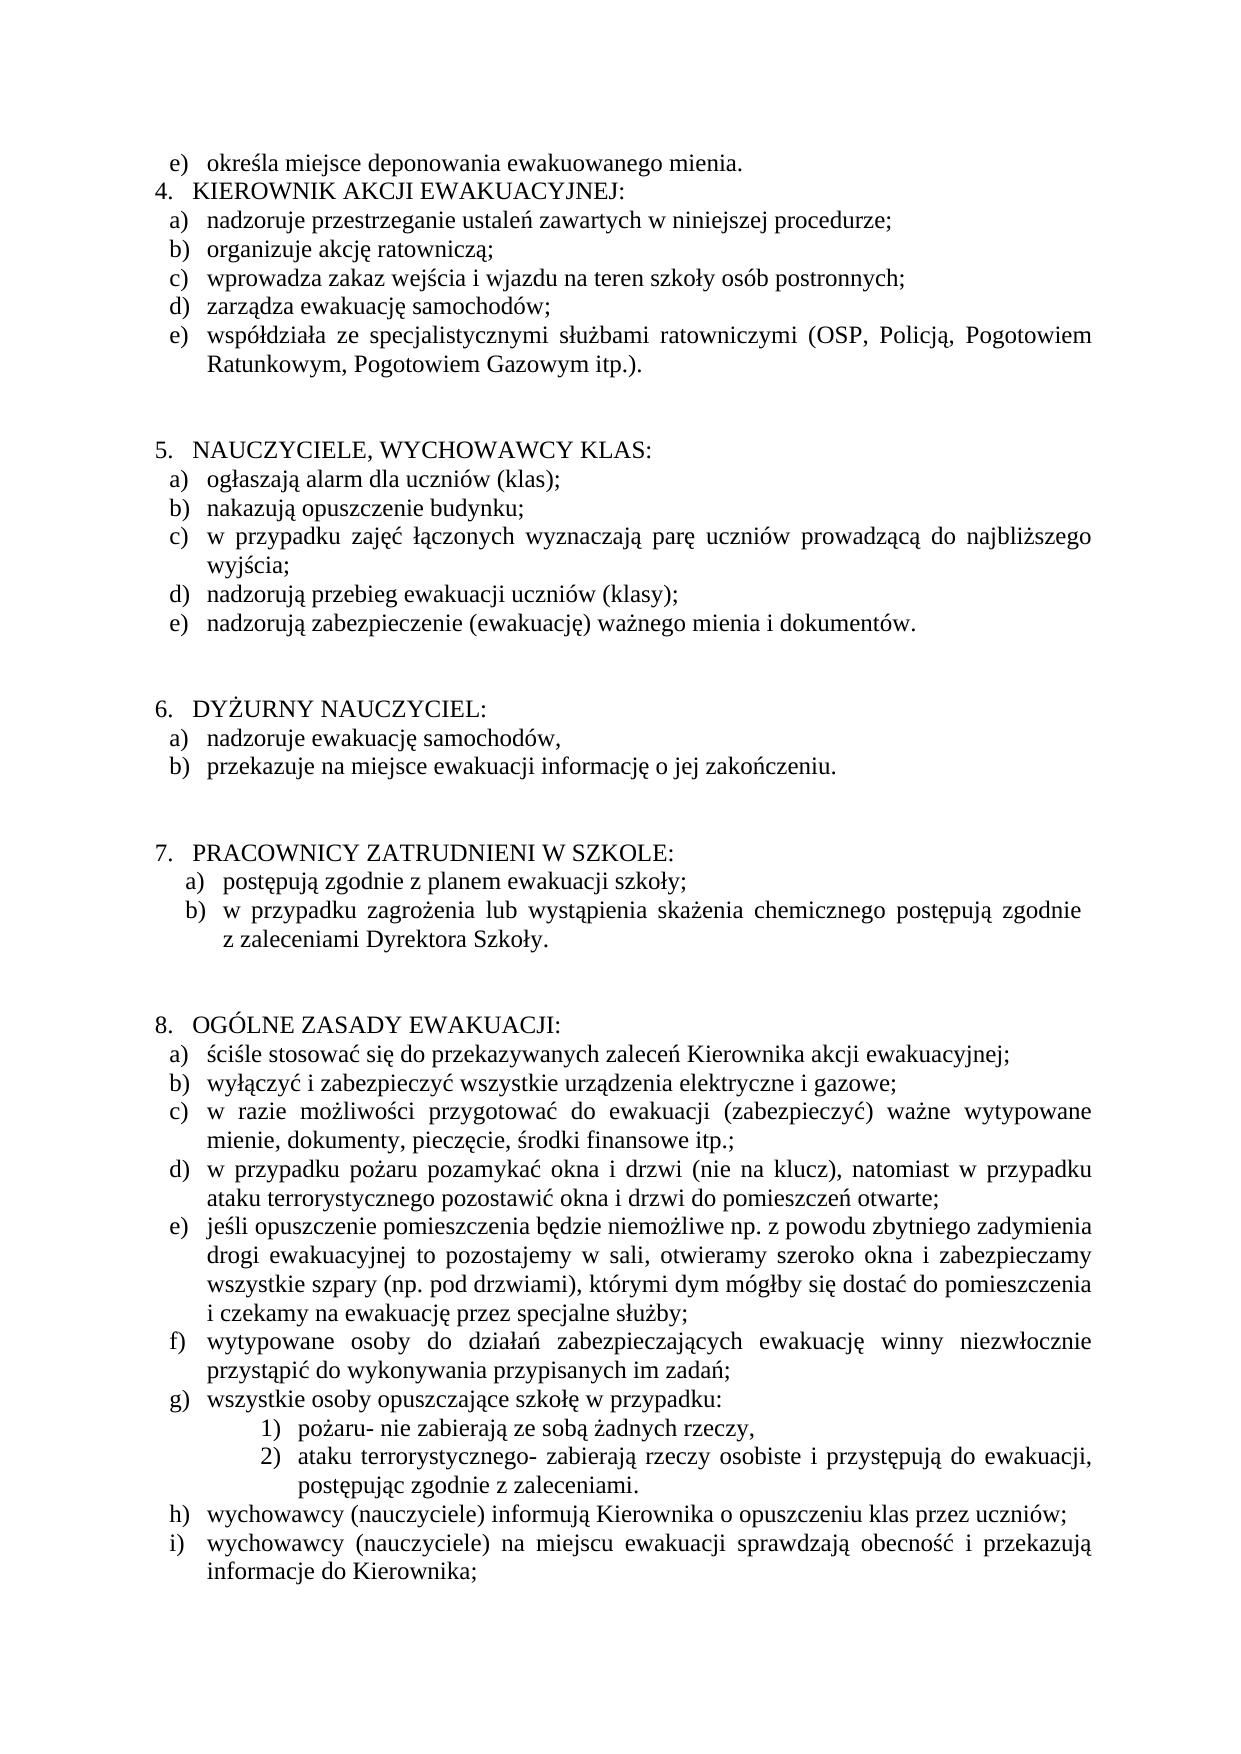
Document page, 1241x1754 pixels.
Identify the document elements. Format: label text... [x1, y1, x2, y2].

list ogłaszają alarm dla uczniów (klas); [169, 464, 1093, 493]
list pożaru- nie zabierają ze sobą żadnych rzeczy, [260, 1413, 1093, 1441]
list w przypadku zajęć łączonych wyznaczają parę uczniów prowadzącą do najbliższego wyjścia; [169, 521, 1093, 579]
list wyłączyć i zabezpieczyć wszystkie urządzenia elektryczne i gazowe; [169, 1068, 1093, 1096]
list współdziała ze specjalistycznymi służbami ratowniczymi (OSP, Policją, Pogotowiem Ratunkowym, Pogotowiem Gazowym itp.). [169, 320, 1093, 378]
list OGÓLNE ZASADY EWAKUACJI: [154, 1010, 1093, 1039]
list wychowawcy (nauczyciele) informują Kierownika o opuszczeniu klas przez uczniów; [169, 1499, 1093, 1528]
list wytypowane osoby do działań zabezpieczających ewakuację winny niezwłocznie przystąpić do wykonywania przypisanych im zadań; [169, 1326, 1093, 1384]
list nadzoruje ewakuację samochodów, [169, 723, 1093, 751]
list wszystkie osoby opuszczające szkołę w przypadku: [169, 1384, 1093, 1413]
list PRACOWNICY ZATRUDNIENI W SZKOLE: [154, 838, 1093, 866]
list zarządza ewakuację samochodów; [169, 291, 1093, 320]
list nakazują opuszczenie budynku; [169, 493, 1093, 521]
list w przypadku zagrożenia lub wystąpienia skażenia chemicznego postępują zgodnie z zaleceniami Dyrektora Szkoły. [185, 895, 1093, 953]
list organizuje akcję ratowniczą; [169, 234, 1093, 263]
list nadzorują przebieg ewakuacji uczniów (klasy); [169, 579, 1093, 608]
list wprowadza zakaz wejścia i wjazdu na teren szkoły osób postronnych; [169, 263, 1093, 291]
list przekazuje na miejsce ewakuacji informację o jej zakończeniu. [169, 751, 1093, 780]
list DYŻURNY NAUCZYCIEL: [154, 694, 1093, 723]
list nadzorują zabezpieczenie (ewakuację) ważnego mienia i dokumentów. [169, 608, 1093, 636]
list ataku terrorystycznego- zabierają rzeczy osobiste i przystępują do ewakuacji, postępując zgodnie z zaleceniami. [260, 1441, 1093, 1499]
list ściśle stosować się do przekazywanych zaleceń Kierownika akcji ewakuacyjnej; [169, 1039, 1093, 1068]
list wychowawcy (nauczyciele) na miejscu ewakuacji sprawdzają obecność i przekazują informacje do Kierownika; [169, 1528, 1093, 1585]
list jeśli opuszczenie pomieszczenia będzie niemożliwe np. z powodu zbytniego zadymienia drogi ewakuacyjnej to pozostajemy w sali, otwieramy szeroko okna i zabezpieczamy wszystkie szpary (np. pod drzwiami), którymi dym mógłby się dostać do pomieszczenia i czekamy na ewakuację przez specjalne służby; [169, 1211, 1093, 1326]
list w przypadku pożaru pozamykać okna i drzwi (nie na klucz), natomiast w przypadku ataku terrorystycznego pozostawić okna i drzwi do pomieszczeń otwarte; [169, 1154, 1093, 1211]
list NAUCZYCIELE, WYCHOWAWCY KLAS: [154, 435, 1093, 464]
list określa miejsce deponowania ewakuowanego mienia. [169, 148, 1093, 176]
list w razie możliwości przygotować do ewakuacji (zabezpieczyć) ważne wytypowane mienie, dokumenty, pieczęcie, środki finansowe itp.; [169, 1096, 1093, 1154]
list KIEROWNIK AKCJI EWAKUACYJNEJ: [154, 176, 1093, 205]
list nadzoruje przestrzeganie ustaleń zawartych w niniejszej procedurze; [169, 205, 1093, 234]
list postępują zgodnie z planem ewakuacji szkoły; [185, 866, 1093, 895]
